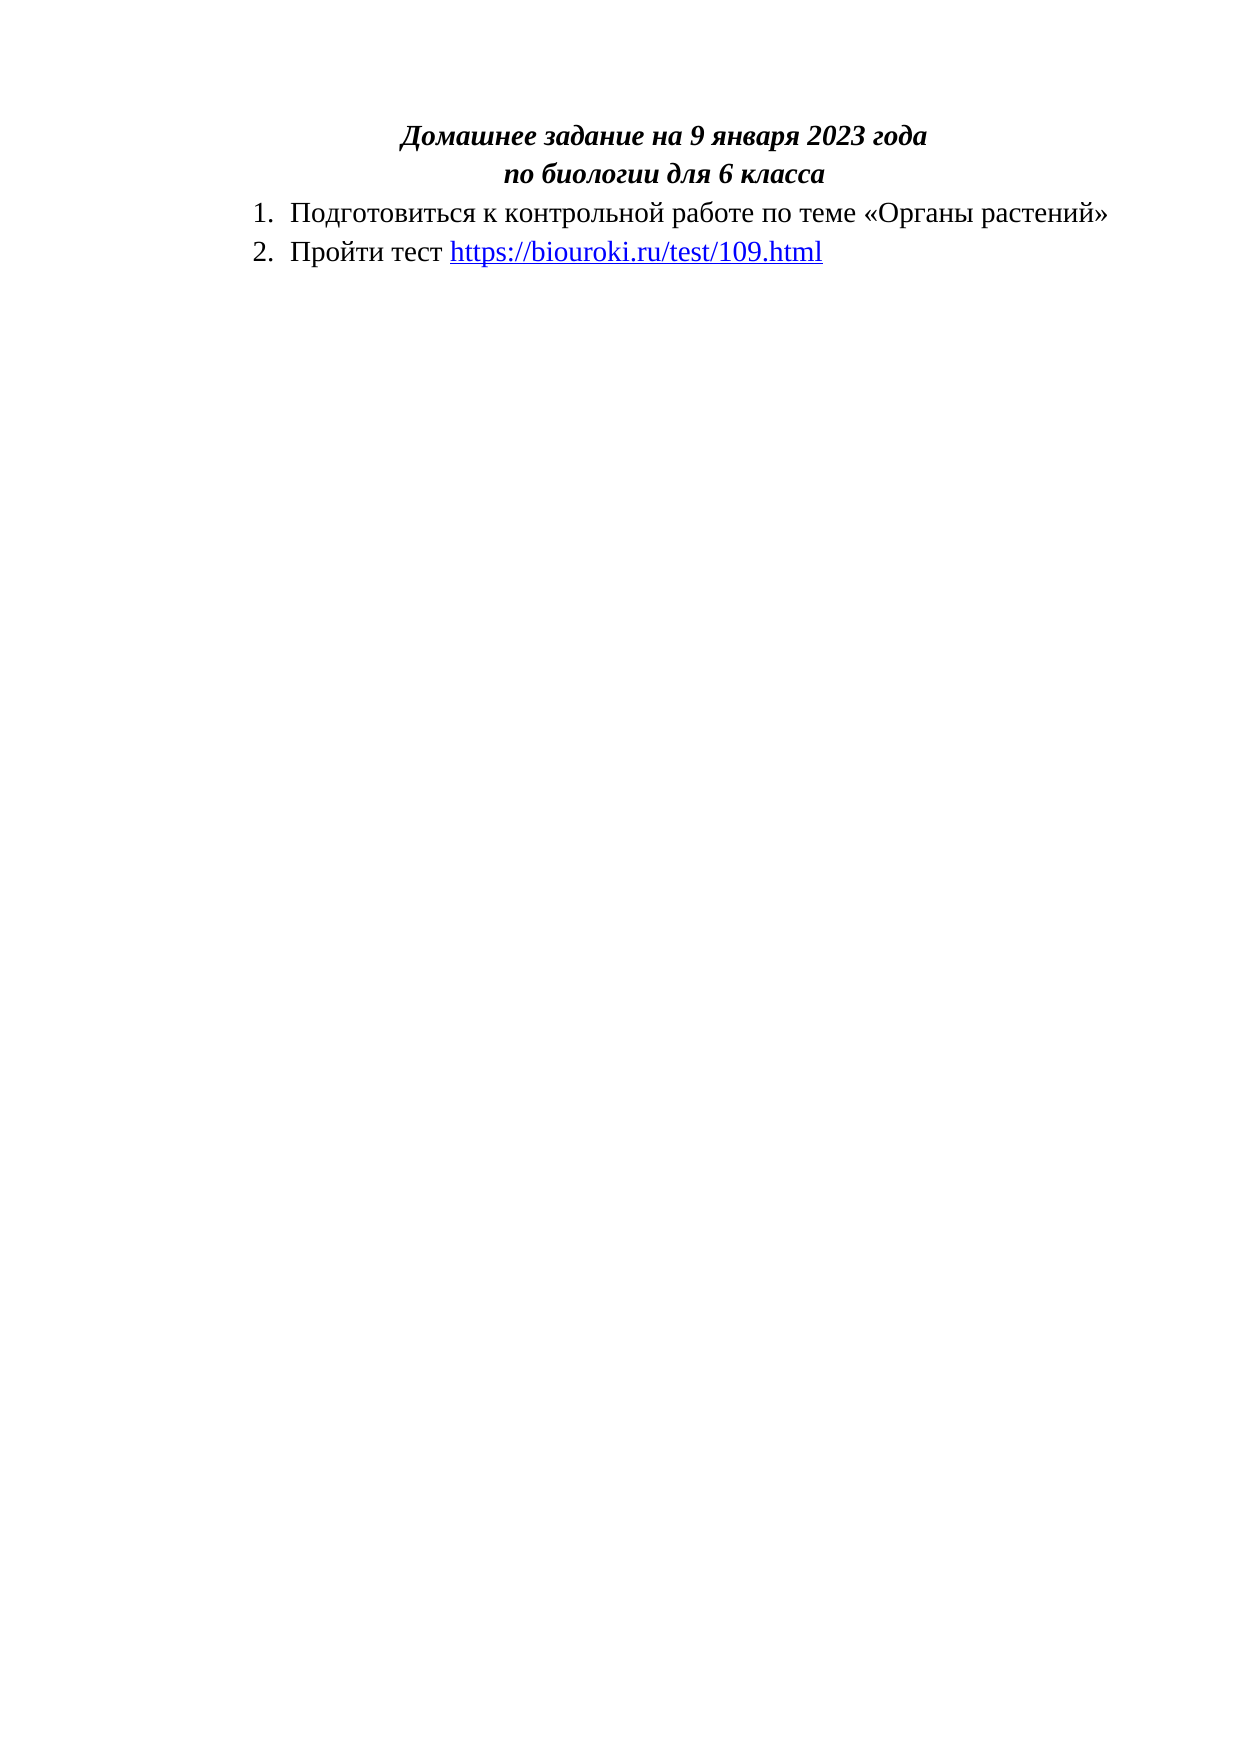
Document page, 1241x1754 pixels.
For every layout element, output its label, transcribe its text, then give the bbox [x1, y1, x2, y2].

list Подготовиться к контрольной работе по теме «Органы растений» [252, 195, 1152, 229]
list Пройти тест https://biouroki.ru/test/109.html [252, 234, 1152, 267]
text по биологии для 6 класса [177, 157, 1152, 190]
text Домашнее задание на 9 января 2023 года [177, 118, 1152, 152]
